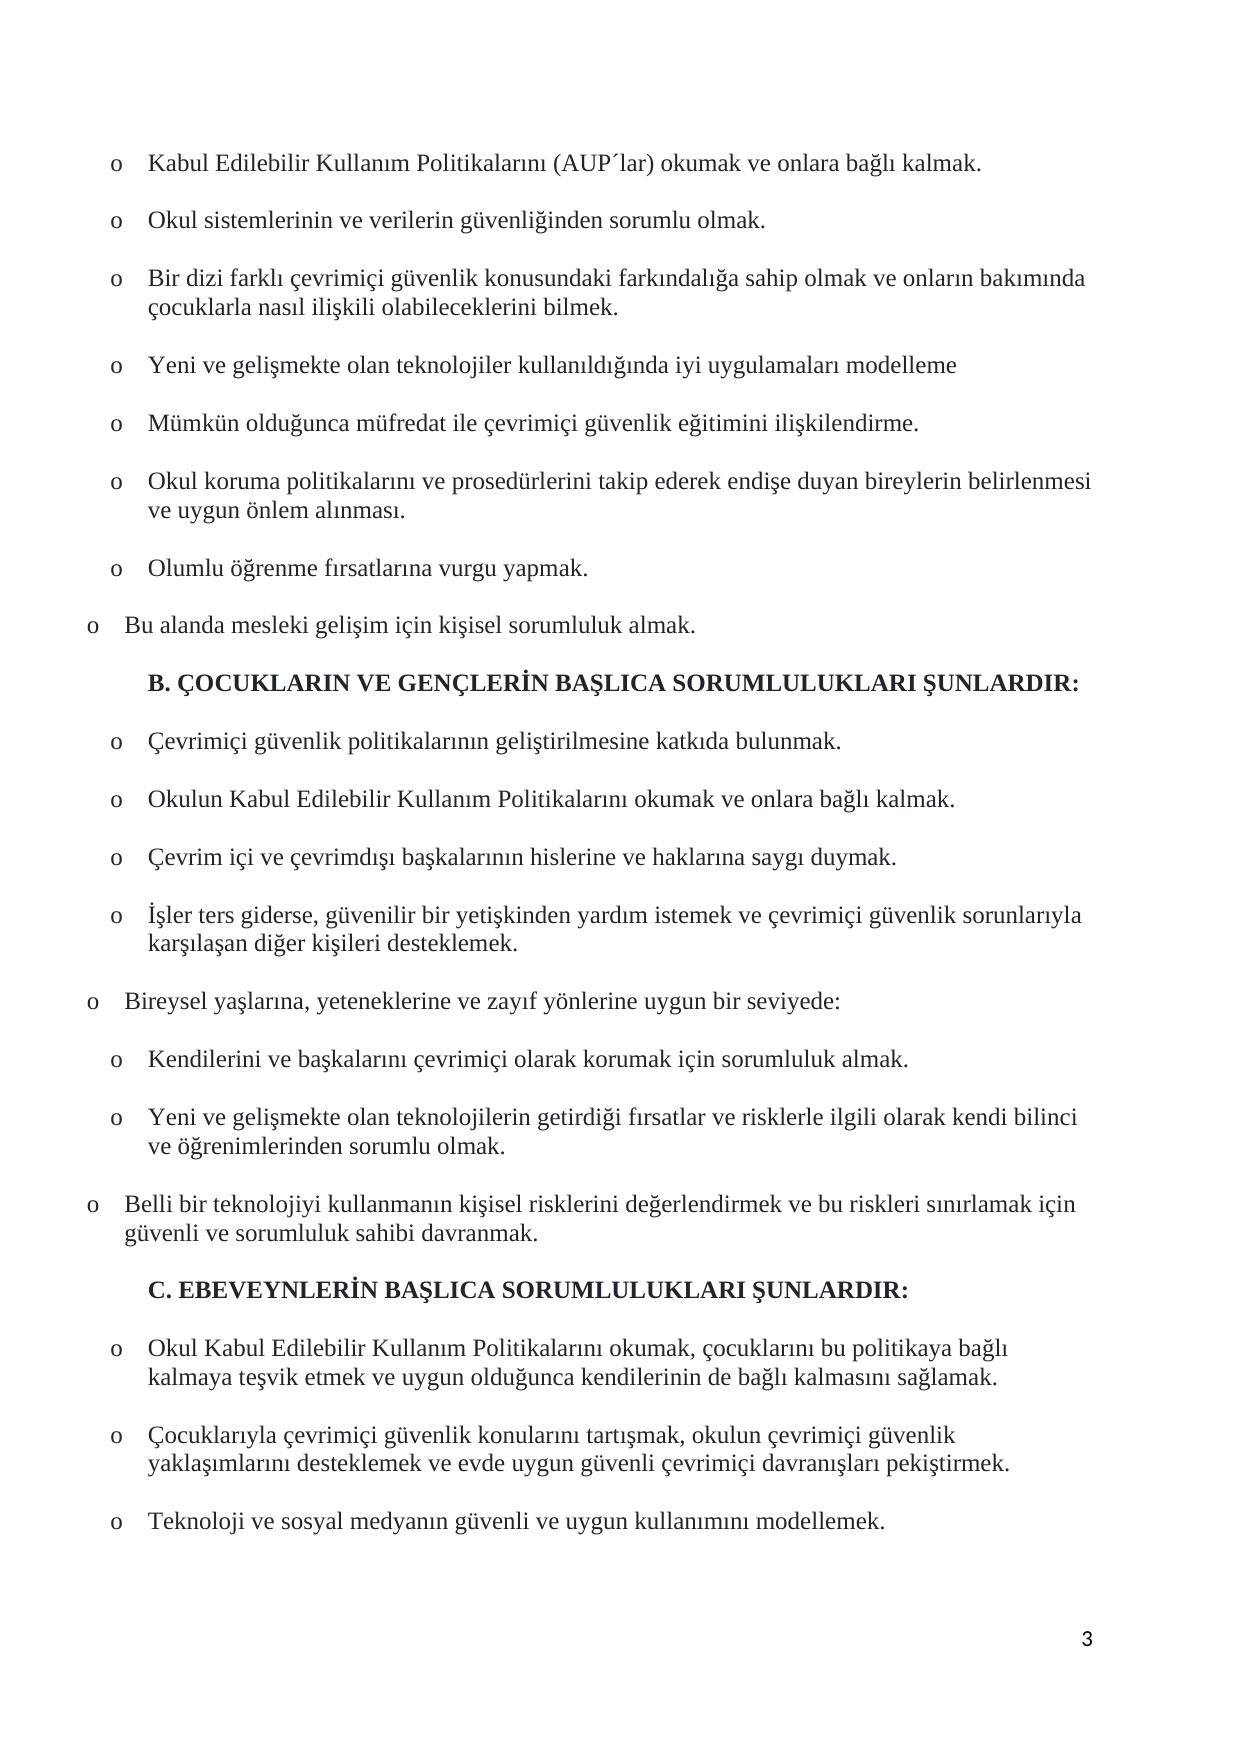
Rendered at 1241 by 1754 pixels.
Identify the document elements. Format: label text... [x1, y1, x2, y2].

text o İşler ters giderse, güvenilir bir yetişkinden yardım istemek ve çevrimiçi güvenlik sorunlarıyla karşılaşan diğer kişileri desteklemek. [110, 900, 1093, 957]
text o Yeni ve gelişmekte olan teknolojiler kullanıldığında iyi uygulamaları modelleme [110, 350, 1093, 379]
text o Okul koruma politikalarını ve prosedürlerini takip ederek endişe duyan bireylerin belirlenmesi ve uygun önlem alınması. [110, 466, 1093, 523]
text C. EBEVEYNLERİN BAŞLICA SORUMLULUKLARI ŞUNLARDIR: [148, 1275, 1093, 1304]
text o Okulun Kabul Edilebilir Kullanım Politikalarını okumak ve onlara bağlı kalmak. [110, 784, 1093, 813]
text o Bireysel yaşlarına, yeteneklerine ve zayıf yönlerine uygun bir seviyede: [87, 986, 1093, 1015]
text o Teknoloji ve sosyal medyanın güvenli ve uygun kullanımını modellemek. [110, 1506, 1093, 1535]
text B. ÇOCUKLARIN VE GENÇLERİN BAŞLICA SORUMLULUKLARI ŞUNLARDIR: [148, 668, 1093, 697]
text o Kendilerini ve başkalarını çevrimiçi olarak korumak için sorumluluk almak. [110, 1044, 1093, 1073]
text o Okul sistemlerinin ve verilerin güvenliğinden sorumlu olmak. [110, 206, 1093, 234]
text o Bir dizi farklı çevrimiçi güvenlik konusundaki farkındalığa sahip olmak ve onların bakımında çocuklarla nasıl ilişkili olabileceklerini bilmek. [110, 263, 1093, 321]
text o Okul Kabul Edilebilir Kullanım Politikalarını okumak, çocuklarını bu politikaya bağlı kalmaya teşvik etmek ve uygun olduğunca kendilerinin de bağlı kalmasını sağlamak. [110, 1333, 1093, 1391]
text o Bu alanda mesleki gelişim için kişisel sorumluluk almak. [87, 611, 1093, 639]
text o Yeni ve gelişmekte olan teknolojilerin getirdiği fırsatlar ve risklerle ilgili olarak kendi bilinci ve öğrenimlerinden sorumlu olmak. [110, 1102, 1093, 1160]
text o Kabul Edilebilir Kullanım Politikalarını (AUP´lar) okumak ve onlara bağlı kalmak. [110, 148, 1093, 176]
text o Çevrimiçi güvenlik politikalarının geliştirilmesine katkıda bulunmak. [110, 726, 1093, 755]
text o Olumlu öğrenme fırsatlarına vurgu yapmak. [110, 553, 1093, 581]
text o Çevrim içi ve çevrimdışı başkalarının hislerine ve haklarına saygı duymak. [110, 842, 1093, 871]
text o Mümkün olduğunca müfredat ile çevrimiçi güvenlik eğitimini ilişkilendirme. [110, 408, 1093, 437]
text o Çocuklarıyla çevrimiçi güvenlik konularını tartışmak, okulun çevrimiçi güvenlik yaklaşımlarını desteklemek ve evde uygun güvenli çevrimiçi davranışları pekiştirmek. [110, 1420, 1093, 1477]
text o Belli bir teknolojiyi kullanmanın kişisel risklerini değerlendirmek ve bu riskleri sınırlamak için güvenli ve sorumluluk sahibi davranmak. [87, 1189, 1093, 1246]
